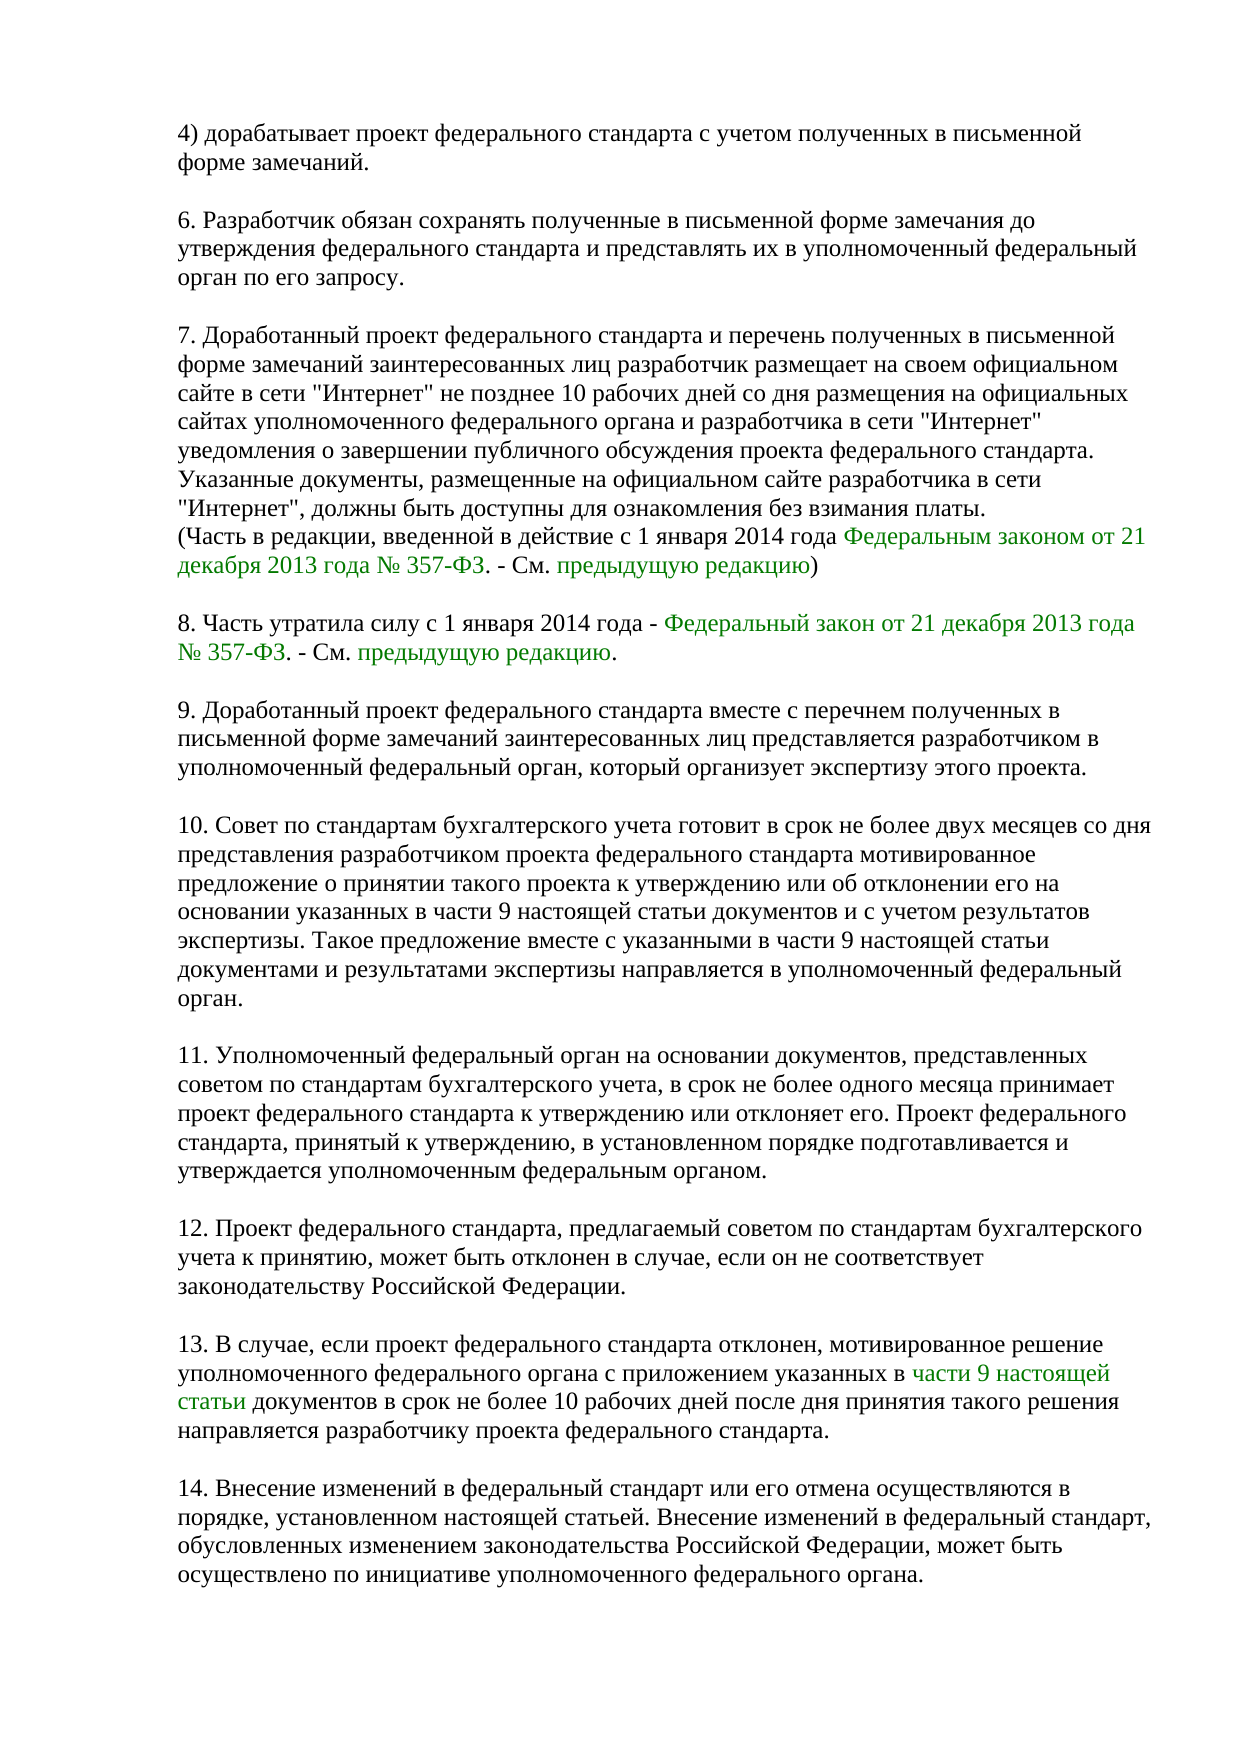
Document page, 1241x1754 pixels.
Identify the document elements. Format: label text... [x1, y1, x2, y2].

text 13. В случае, если проект федерального стандарта отклонен, мотивированное решение уполномоченного федерального органа с приложением указанных в части 9 настоящей статьи документов в срок не более 10 рабочих дней после дня принятия такого решения направляется разработчику проекта федерального стандарта. [177, 1329, 1152, 1444]
text 8. Часть утратила силу с 1 января 2014 года - Федеральный закон от 21 декабря 2013 года № 357-ФЗ. - См. предыдущую редакцию. [177, 608, 1152, 666]
text 14. Внесение изменений в федеральный стандарт или его отмена осуществляются в порядке, установленном настоящей статьей. Внесение изменений в федеральный стандарт, обусловленных изменением законодательства Российской Федерации, может быть осуществлено по инициативе уполномоченного федерального органа. [177, 1473, 1152, 1588]
text 11. Уполномоченный федеральный орган на основании документов, представленных советом по стандартам бухгалтерского учета, в срок не более одного месяца принимает проект федерального стандарта к утверждению или отклоняет его. Проект федерального стандарта, принятый к утверждению, в установленном порядке подготавливается и утверждается уполномоченным федеральным органом. [177, 1041, 1152, 1184]
text 4) дорабатывает проект федерального стандарта с учетом полученных в письменной форме замечаний. [177, 118, 1152, 176]
text 9. Доработанный проект федерального стандарта вместе с перечнем полученных в письменной форме замечаний заинтересованных лиц представляется разработчиком в уполномоченный федеральный орган, который организует экспертизу этого проекта. [177, 695, 1152, 781]
text 10. Совет по стандартам бухгалтерского учета готовит в срок не более двух месяцев со дня представления разработчиком проекта федерального стандарта мотивированное предложение о принятии такого проекта к утверждению или об отклонении его на основании указанных в части 9 настоящей статьи документов и с учетом результатов экспертизы. Такое предложение вместе с указанными в части 9 настоящей статьи документами и результатами экспертизы направляется в уполномоченный федеральный орган. [177, 810, 1152, 1011]
text 6. Разработчик обязан сохранять полученные в письменной форме замечания до утверждения федерального стандарта и представлять их в уполномоченный федеральный орган по его запросу. [177, 205, 1152, 291]
text 7. Доработанный проект федерального стандарта и перечень полученных в письменной форме замечаний заинтересованных лиц разработчик размещает на своем официальном сайте в сети "Интернет" не позднее 10 рабочих дней со дня размещения на официальных сайтах уполномоченного федерального органа и разработчика в сети "Интернет" уведомления о завершении публичного обсуждения проекта федерального стандарта. Указанные документы, размещенные на официальном сайте разработчика в сети "Интернет", должны быть доступны для ознакомления без взимания платы. (Часть в редакции, введенной в действие с 1 января 2014 года Федеральным законом от 21 декабря 2013 года № 357-ФЗ. - См. предыдущую редакцию) [177, 320, 1152, 579]
text 12. Проект федерального стандарта, предлагаемый советом по стандартам бухгалтерского учета к принятию, может быть отклонен в случае, если он не соответствует законодательству Российской Федерации. [177, 1213, 1152, 1300]
